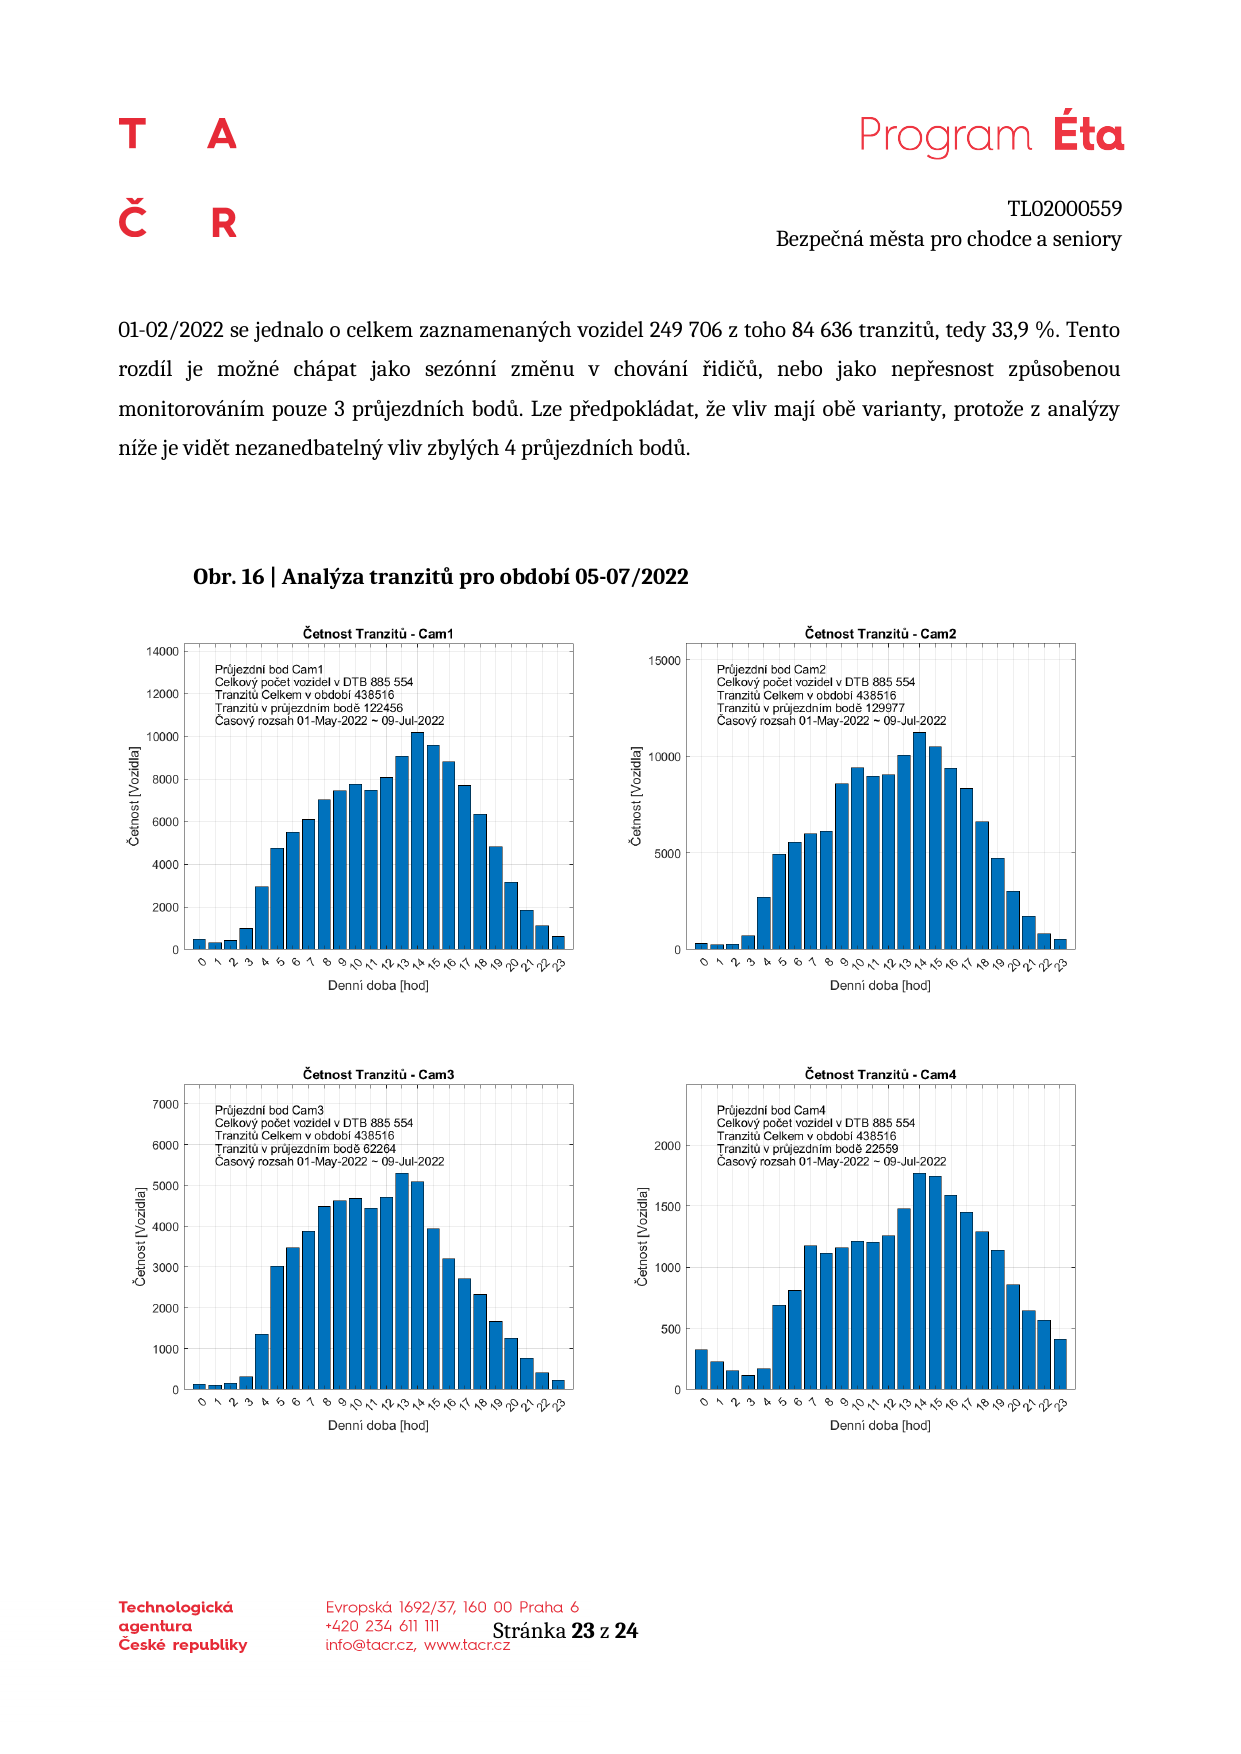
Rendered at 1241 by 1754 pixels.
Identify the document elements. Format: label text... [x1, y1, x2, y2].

picture [118, 1056, 1123, 1433]
text Obr. 16 | Analýza tranzitů pro období 05-07/2022 [193, 564, 1122, 590]
picture [0, 0, 237, 237]
picture [849, 97, 1133, 167]
picture [118, 616, 1123, 993]
picture [0, 1594, 591, 1722]
